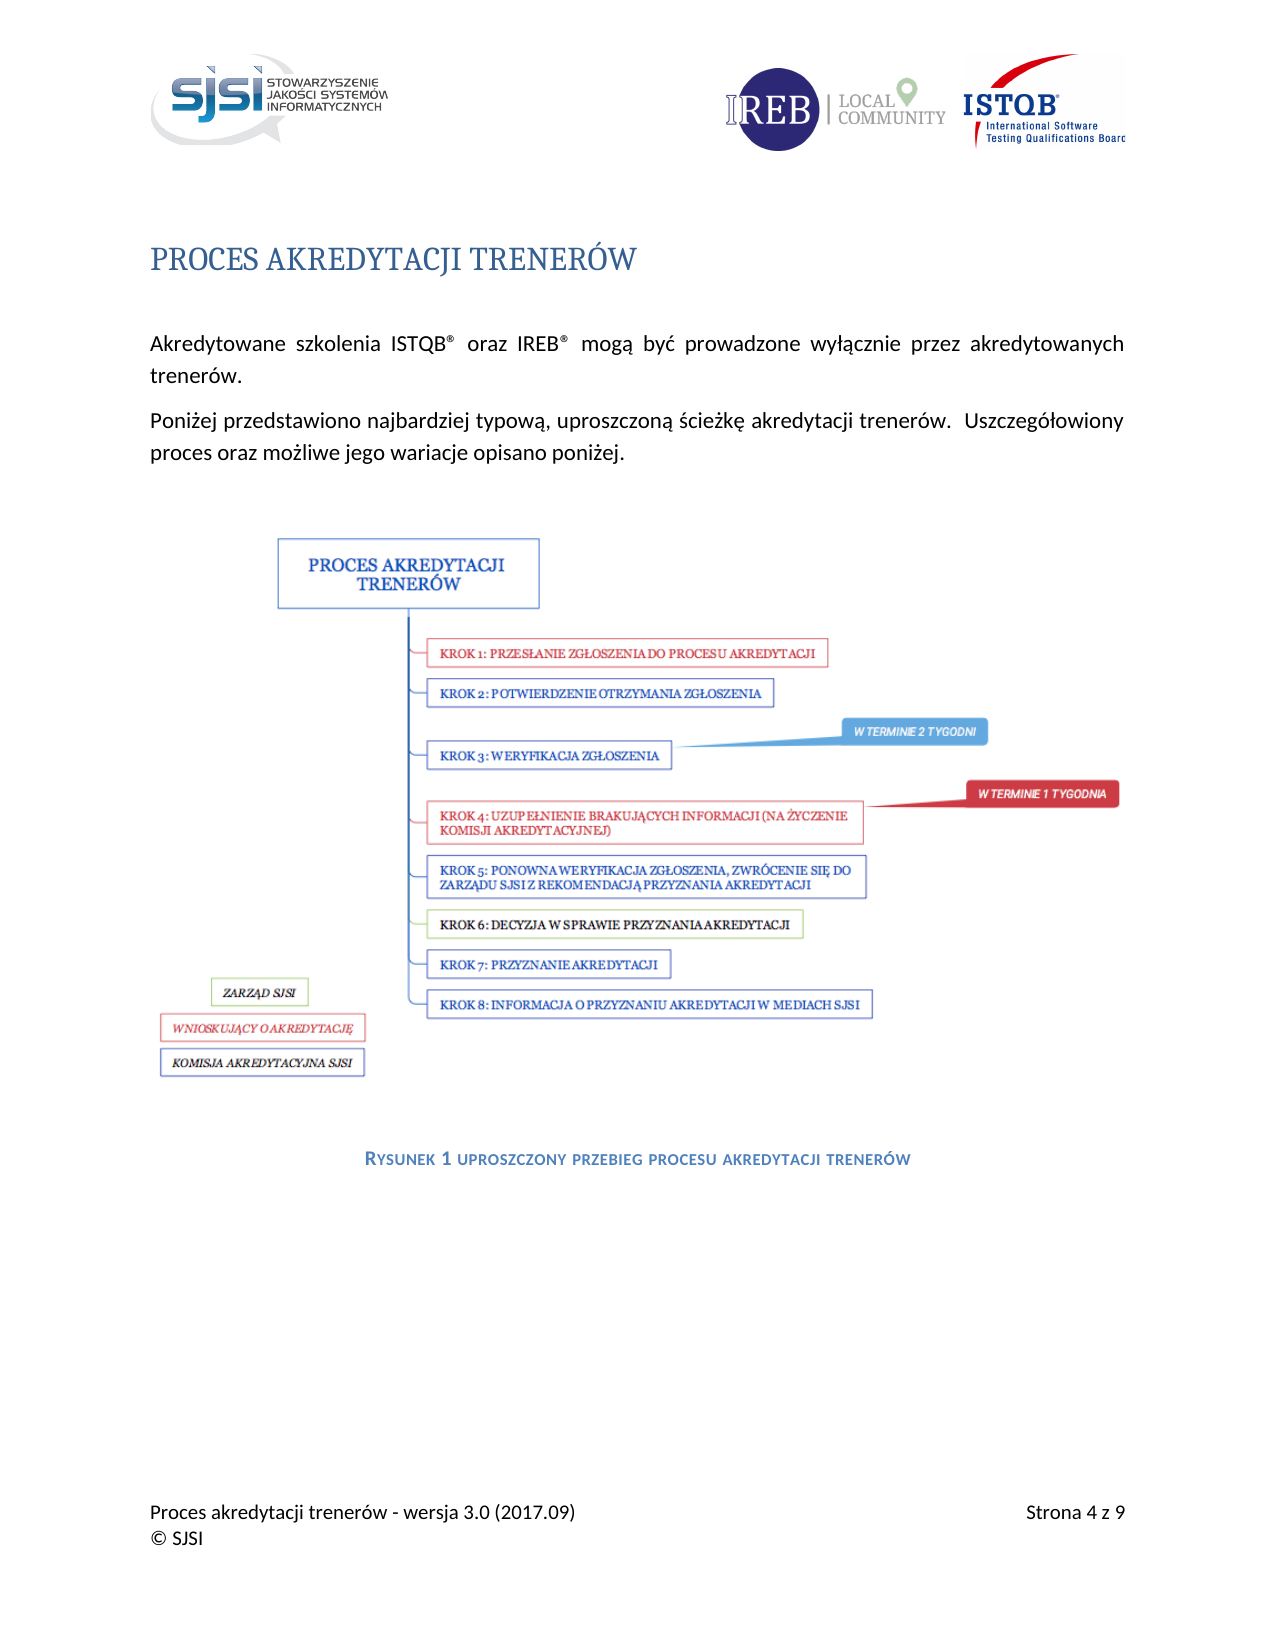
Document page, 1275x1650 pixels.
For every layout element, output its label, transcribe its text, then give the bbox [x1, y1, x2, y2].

picture [150, 527, 1125, 1085]
text Rysunek 1 uproszczony przebieg procesu akredytacji TRENERÓW [150, 1146, 1125, 1171]
picture [150, 54, 388, 145]
picture [963, 54, 1125, 149]
text Akredytowane szkolenia ISTQB® oraz IREB® mogą być prowadzone wyłącznie przez akredytowanych trenerów. [150, 329, 1125, 389]
picture [726, 68, 946, 151]
text Poniżej przedstawiono najbardziej typową, uproszczoną ścieżkę akredytacji trenerów. Uszczegółowiony proces oraz możliwe jego wariacje opisano poniżej. [150, 406, 1125, 466]
subtitle PROCES AKREDYTACJI TRENERÓW [150, 240, 1125, 278]
